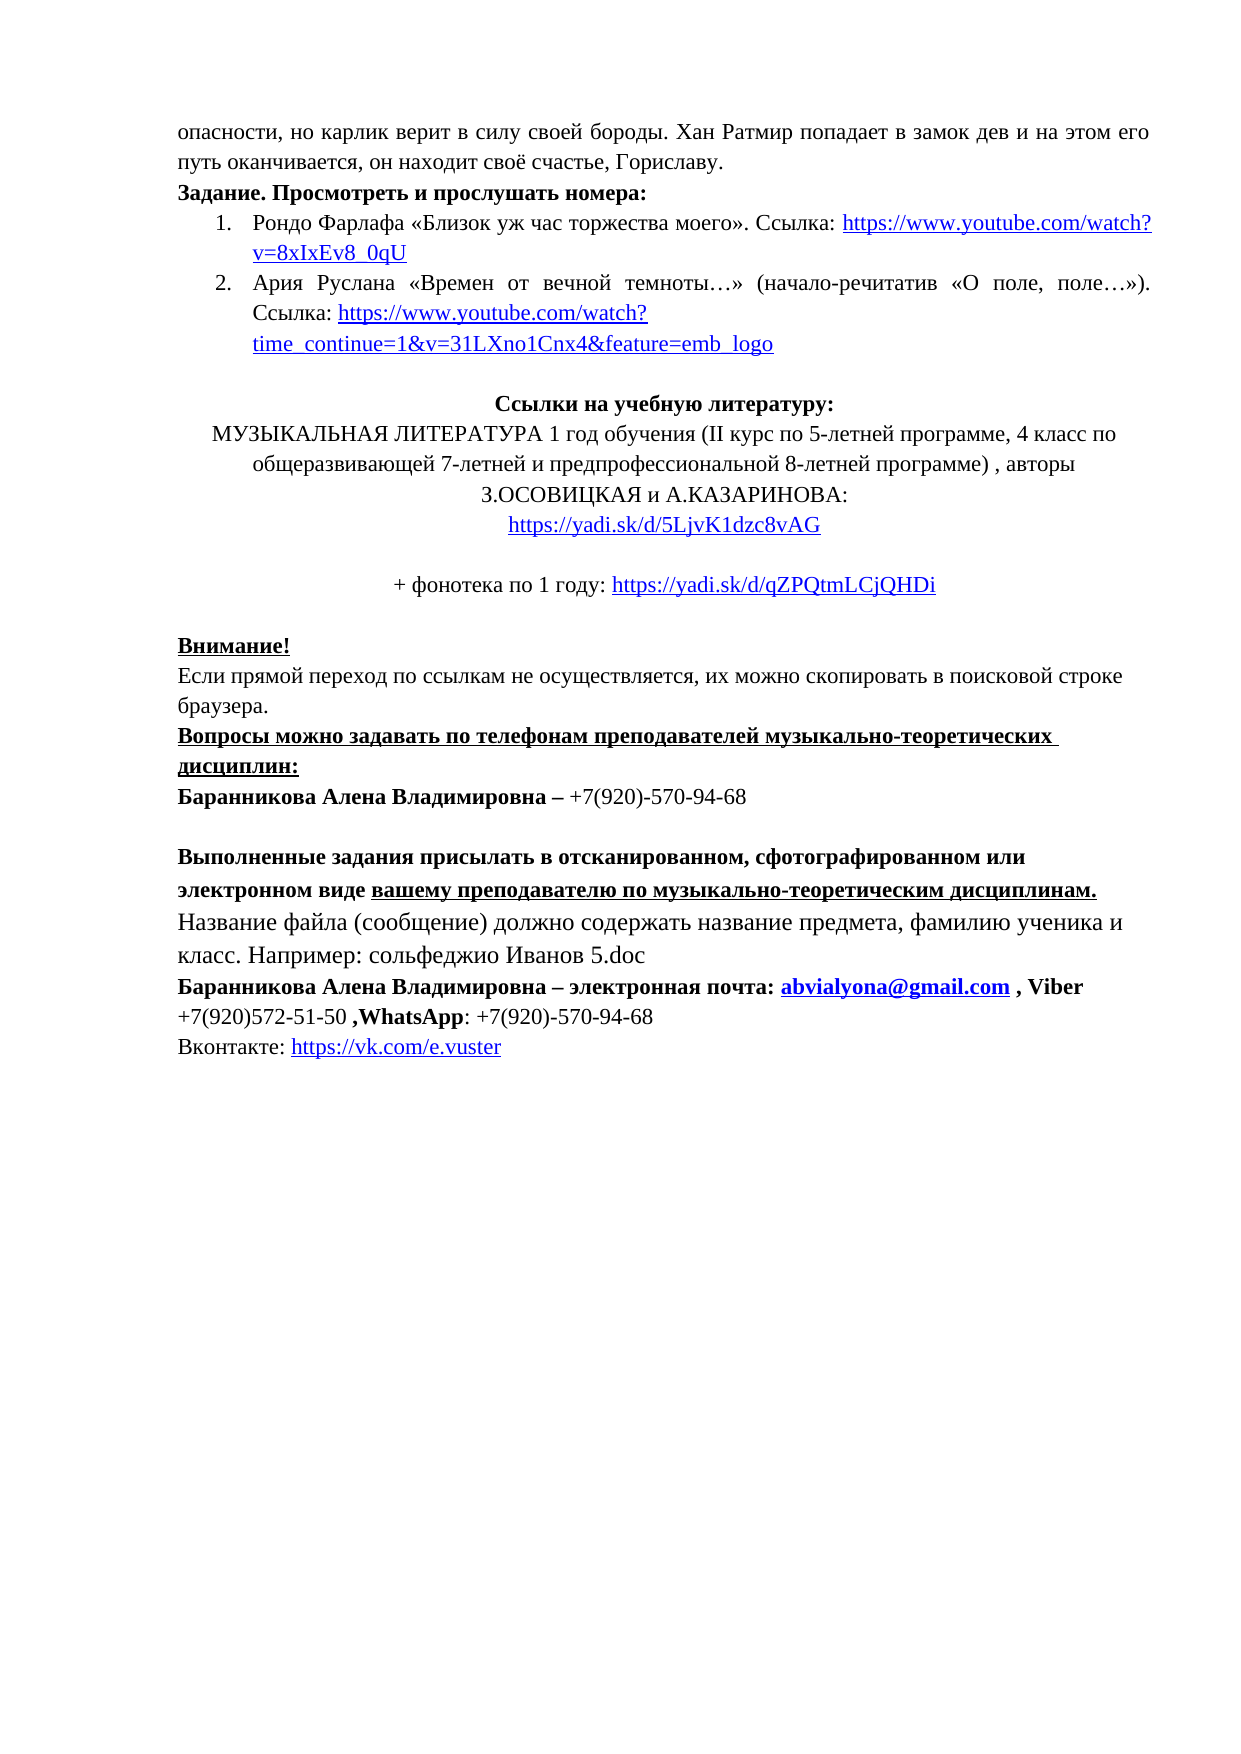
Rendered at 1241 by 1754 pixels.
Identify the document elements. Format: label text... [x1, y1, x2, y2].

text МУЗЫКАЛЬНАЯ ЛИТЕРАТУРА 1 год обучения (II курс по 5-летней программе, 4 класс по общеразвивающей 7-летней и предпрофессиональной 8-летней программе) , авторы З.ОСОВИЦКАЯ и А.КАЗАРИНОВА: https://yadi.sk/d/5LjvK1dzc8vAG + фонотека по 1 году: https://yadi.sk/d/qZPQtmLCjQHDi [177, 420, 1152, 598]
text Внимание! [177, 632, 1152, 658]
text Баранникова Алена Владимировна – +7(920)-570-94-68 [177, 783, 1152, 809]
list Ария Руслана «Времен от вечной темноты…» (начало-речитатив «О поле, поле…»). Ссылка: https://www.youtube.com/watch?time_continue=1&v=31LXno1Cnx4&feature=emb_logo [215, 269, 1152, 356]
text Вконтакте: https://vk.com/e.vuster [177, 1033, 1152, 1059]
text Если прямой переход по ссылкам не осуществляется, их можно скопировать в поисковой строке браузера. [177, 662, 1152, 718]
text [177, 118, 1152, 175]
list Рондо Фарлафа «Близок уж час торжества моего». Ссылка: https://www.youtube.com/watch?v=8xIxEv8_0qU [215, 209, 1152, 265]
text Баранникова Алена Владимировна – электронная почта: abvialyona@gmail.com , Viber +7(920)572-51-50 ,WhatsApp: +7(920)-570-94-68 [177, 973, 1152, 1029]
text Задание. Просмотреть и прослушать номера: [177, 178, 1152, 205]
text Выполненные задания присылать в отсканированном, сфотографированном или электронном виде вашему преподавателю по музыкально-теоретическим дисциплинам. Название файла (сообщение) должно содержать название предмета, фамилию ученика и класс. Например: сольфеджио Иванов 5.doc [177, 843, 1152, 968]
text Вопросы можно задавать по телефонам преподавателей музыкально-теоретических дисциплин: [177, 722, 1152, 779]
text Ссылки на учебную литературу: [177, 390, 1152, 416]
